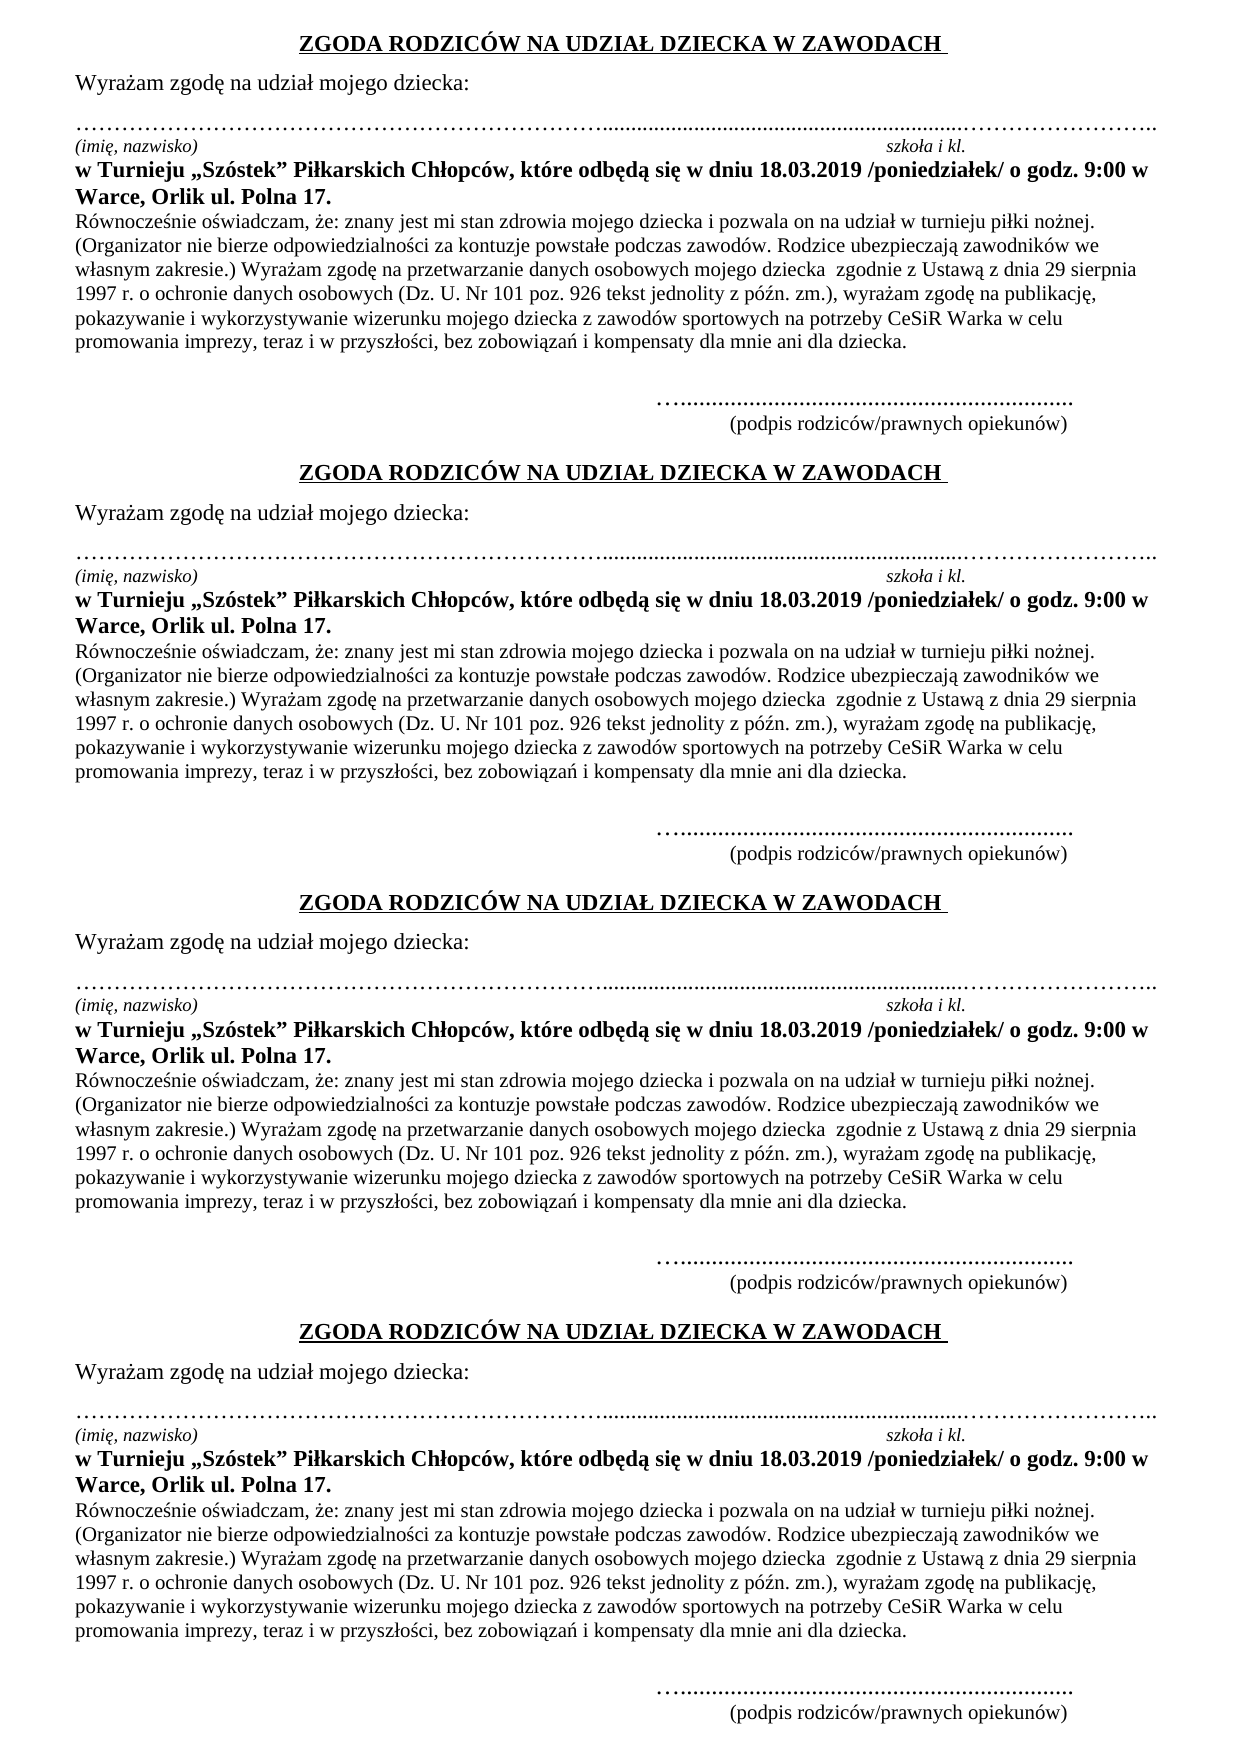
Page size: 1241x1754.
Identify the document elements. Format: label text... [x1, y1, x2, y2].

text Wyrażam zgodę na udział mojego dziecka: [75, 499, 1165, 525]
text ……………………………………………………………...............................................................…………………….. (imię, nazwisko) szkoła i kl. [75, 108, 1165, 156]
text w Turnieju „Szóstek” Piłkarskich Chłopców, które odbędą się w dniu 18.03.2019 /poniedziałek/ o godz. 9:00 w Warce, Orlik ul. Polna 17. [75, 586, 1165, 639]
text ……………………………………………………………...............................................................…………………….. (imię, nazwisko) szkoła i kl. [75, 538, 1165, 586]
text ……………………………………………………………...............................................................…………………….. (imię, nazwisko) szkoła i kl. [75, 1397, 1165, 1445]
text …............................................................... [75, 1671, 1165, 1700]
text Wyrażam zgodę na udział mojego dziecka: [75, 69, 1165, 95]
text w Turnieju „Szóstek” Piłkarskich Chłopców, które odbędą się w dniu 18.03.2019 /poniedziałek/ o godz. 9:00 w Warce, Orlik ul. Polna 17. [75, 156, 1165, 209]
text (podpis rodziców/prawnych opiekunów) [75, 1270, 1165, 1294]
text ZGODA RODZICÓW NA UDZIAŁ DZIECKA W ZAWODACH [75, 1318, 1165, 1345]
text Wyrażam zgodę na udział mojego dziecka: [75, 1358, 1165, 1384]
text w Turnieju „Szóstek” Piłkarskich Chłopców, które odbędą się w dniu 18.03.2019 /poniedziałek/ o godz. 9:00 w Warce, Orlik ul. Polna 17. [75, 1445, 1165, 1498]
text (podpis rodziców/prawnych opiekunów) [75, 841, 1165, 865]
text Wyrażam zgodę na udział mojego dziecka: [75, 928, 1165, 954]
text Równocześnie oświadczam, że: znany jest mi stan zdrowia mojego dziecka i pozwala on na udział w turnieju piłki nożnej. (Organizator nie bierze odpowiedzialności za kontuzje powstałe podczas zawodów. Rodzice ubezpieczają zawodników we własnym zakresie.) Wyrażam zgodę na przetwarzanie danych osobowych mojego dziecka zgodnie z Ustawą z dnia 29 sierpnia 1997 r. o ochronie danych osobowych (Dz. U. Nr 101 poz. 926 tekst jednolity z późn. zm.), wyrażam zgodę na publikację, pokazywanie i wykorzystywanie wizerunku mojego dziecka z zawodów sportowych na potrzeby CeSiR Warka w celu promowania imprezy, teraz i w przyszłości, bez zobowiązań i kompensaty dla mnie ani dla dziecka. [75, 209, 1165, 353]
text ……………………………………………………………...............................................................…………………….. (imię, nazwisko) szkoła i kl. [75, 968, 1165, 1016]
text ZGODA RODZICÓW NA UDZIAŁ DZIECKA W ZAWODACH [75, 889, 1165, 915]
text Równocześnie oświadczam, że: znany jest mi stan zdrowia mojego dziecka i pozwala on na udział w turnieju piłki nożnej. (Organizator nie bierze odpowiedzialności za kontuzje powstałe podczas zawodów. Rodzice ubezpieczają zawodników we własnym zakresie.) Wyrażam zgodę na przetwarzanie danych osobowych mojego dziecka zgodnie z Ustawą z dnia 29 sierpnia 1997 r. o ochronie danych osobowych (Dz. U. Nr 101 poz. 926 tekst jednolity z późn. zm.), wyrażam zgodę na publikację, pokazywanie i wykorzystywanie wizerunku mojego dziecka z zawodów sportowych na potrzeby CeSiR Warka w celu promowania imprezy, teraz i w przyszłości, bez zobowiązań i kompensaty dla mnie ani dla dziecka. [75, 1068, 1165, 1213]
text Równocześnie oświadczam, że: znany jest mi stan zdrowia mojego dziecka i pozwala on na udział w turnieju piłki nożnej. (Organizator nie bierze odpowiedzialności za kontuzje powstałe podczas zawodów. Rodzice ubezpieczają zawodników we własnym zakresie.) Wyrażam zgodę na przetwarzanie danych osobowych mojego dziecka zgodnie z Ustawą z dnia 29 sierpnia 1997 r. o ochronie danych osobowych (Dz. U. Nr 101 poz. 926 tekst jednolity z późn. zm.), wyrażam zgodę na publikację, pokazywanie i wykorzystywanie wizerunku mojego dziecka z zawodów sportowych na potrzeby CeSiR Warka w celu promowania imprezy, teraz i w przyszłości, bez zobowiązań i kompensaty dla mnie ani dla dziecka. [75, 639, 1165, 783]
text …............................................................... [75, 812, 1165, 841]
text …............................................................... [75, 1241, 1165, 1270]
text ZGODA RODZICÓW NA UDZIAŁ DZIECKA W ZAWODACH [75, 459, 1165, 486]
text (podpis rodziców/prawnych opiekunów) [75, 1700, 1165, 1724]
text w Turnieju „Szóstek” Piłkarskich Chłopców, które odbędą się w dniu 18.03.2019 /poniedziałek/ o godz. 9:00 w Warce, Orlik ul. Polna 17. [75, 1016, 1165, 1068]
text ZGODA RODZICÓW NA UDZIAŁ DZIECKA W ZAWODACH [75, 29, 1165, 56]
text Równocześnie oświadczam, że: znany jest mi stan zdrowia mojego dziecka i pozwala on na udział w turnieju piłki nożnej. (Organizator nie bierze odpowiedzialności za kontuzje powstałe podczas zawodów. Rodzice ubezpieczają zawodników we własnym zakresie.) Wyrażam zgodę na przetwarzanie danych osobowych mojego dziecka zgodnie z Ustawą z dnia 29 sierpnia 1997 r. o ochronie danych osobowych (Dz. U. Nr 101 poz. 926 tekst jednolity z późn. zm.), wyrażam zgodę na publikację, pokazywanie i wykorzystywanie wizerunku mojego dziecka z zawodów sportowych na potrzeby CeSiR Warka w celu promowania imprezy, teraz i w przyszłości, bez zobowiązań i kompensaty dla mnie ani dla dziecka. [75, 1498, 1165, 1642]
text …............................................................... [75, 382, 1165, 411]
text (podpis rodziców/prawnych opiekunów) [75, 411, 1165, 435]
